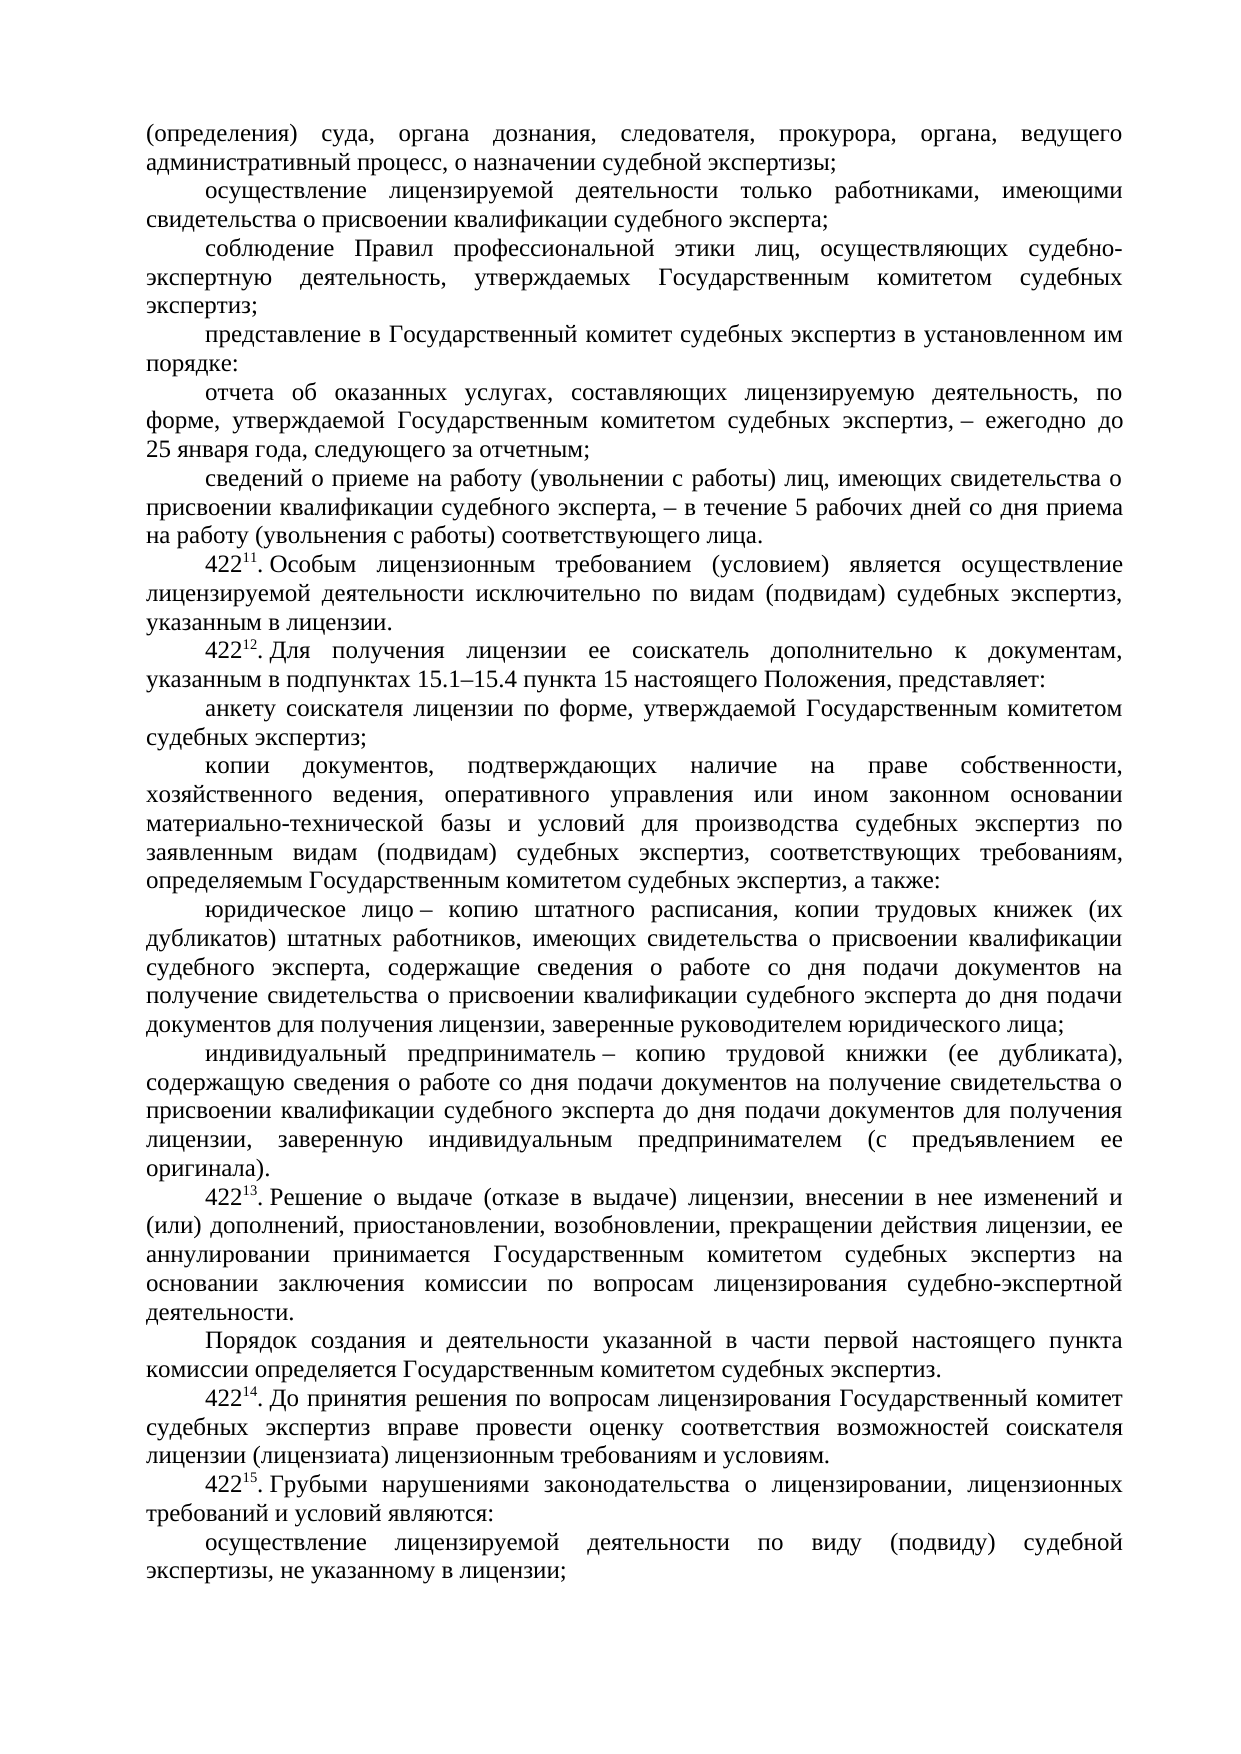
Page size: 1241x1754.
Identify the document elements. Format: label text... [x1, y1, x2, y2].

text представление в Государственный комитет судебных экспертиз в установленном им порядке: [146, 319, 1123, 377]
text 42215. Грубыми нарушениями законодательства о лицензировании, лицензионных требований и условий являются: [146, 1469, 1123, 1527]
text 42212. Для получения лицензии ее соискатель дополнительно к документам, указанным в подпунктах 15.1–15.4 пункта 15 настоящего Положения, представляет: [146, 636, 1123, 693]
text 42214. До принятия решения по вопросам лицензирования Государственный комитет судебных экспертиз вправе провести оценку соответствия возможностей соискателя лицензии (лицензиата) лицензионным требованиям и условиям. [146, 1383, 1123, 1469]
text 42213. Решение о выдаче (отказе в выдаче) лицензии, внесении в нее изменений и (или) дополнений, приостановлении, возобновлении, прекращении действия лицензии, ее аннулировании принимается Государственным комитетом судебных экспертиз на основании заключения комиссии по вопросам лицензирования судебно-экспертной деятельности. [146, 1182, 1123, 1326]
text сведений о приеме на работу (увольнении с работы) лиц, имеющих свидетельства о присвоении квалификации судебного эксперта, – в течение 5 рабочих дней со дня приема на работу (увольнения с работы) соответствующего лица. [146, 463, 1123, 549]
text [146, 118, 1123, 176]
text соблюдение Правил профессиональной этики лиц, осуществляющих судебно-экспертную деятельность, утверждаемых Государственным комитетом судебных экспертиз; [146, 233, 1123, 319]
text анкету соискателя лицензии по форме, утверждаемой Государственным комитетом судебных экспертиз; [146, 693, 1123, 751]
text отчета об оказанных услугах, составляющих лицензируемую деятельность, по форме, утверждаемой Государственным комитетом судебных экспертиз, – ежегодно до 25 января года, следующего за отчетным; [146, 377, 1123, 463]
text осуществление лицензируемой деятельности по виду (подвиду) судебной экспертизы, не указанному в лицензии; [146, 1527, 1123, 1584]
text Порядок создания и деятельности указанной в части первой настоящего пункта комиссии определяется Государственным комитетом судебных экспертиз. [146, 1326, 1123, 1383]
text копии документов, подтверждающих наличие на праве собственности, хозяйственного ведения, оперативного управления или ином законном основании материально-технической базы и условий для производства судебных экспертиз по заявленным видам (подвидам) судебных экспертиз, соответствующих требованиям, определяемым Государственным комитетом судебных экспертиз, а также: [146, 751, 1123, 894]
text 42211. Особым лицензионным требованием (условием) является осуществление лицензируемой деятельности исключительно по видам (подвидам) судебных экспертиз, указанным в лицензии. [146, 549, 1123, 636]
text осуществление лицензируемой деятельности только работниками, имеющими свидетельства о присвоении квалификации судебного эксперта; [146, 176, 1123, 233]
text индивидуальный предприниматель – копию трудовой книжки (ее дубликата), содержащую сведения о работе со дня подачи документов на получение свидетельства о присвоении квалификации судебного эксперта до дня подачи документов для получения лицензии, заверенную индивидуальным предпринимателем (с предъявлением ее оригинала). [146, 1038, 1123, 1182]
text юридическое лицо – копию штатного расписания, копии трудовых книжек (их дубликатов) штатных работников, имеющих свидетельства о присвоении квалификации судебного эксперта, содержащие сведения о работе со дня подачи документов на получение свидетельства о присвоении квалификации судебного эксперта до дня подачи документов для получения лицензии, заверенные руководителем юридического лица; [146, 894, 1123, 1038]
